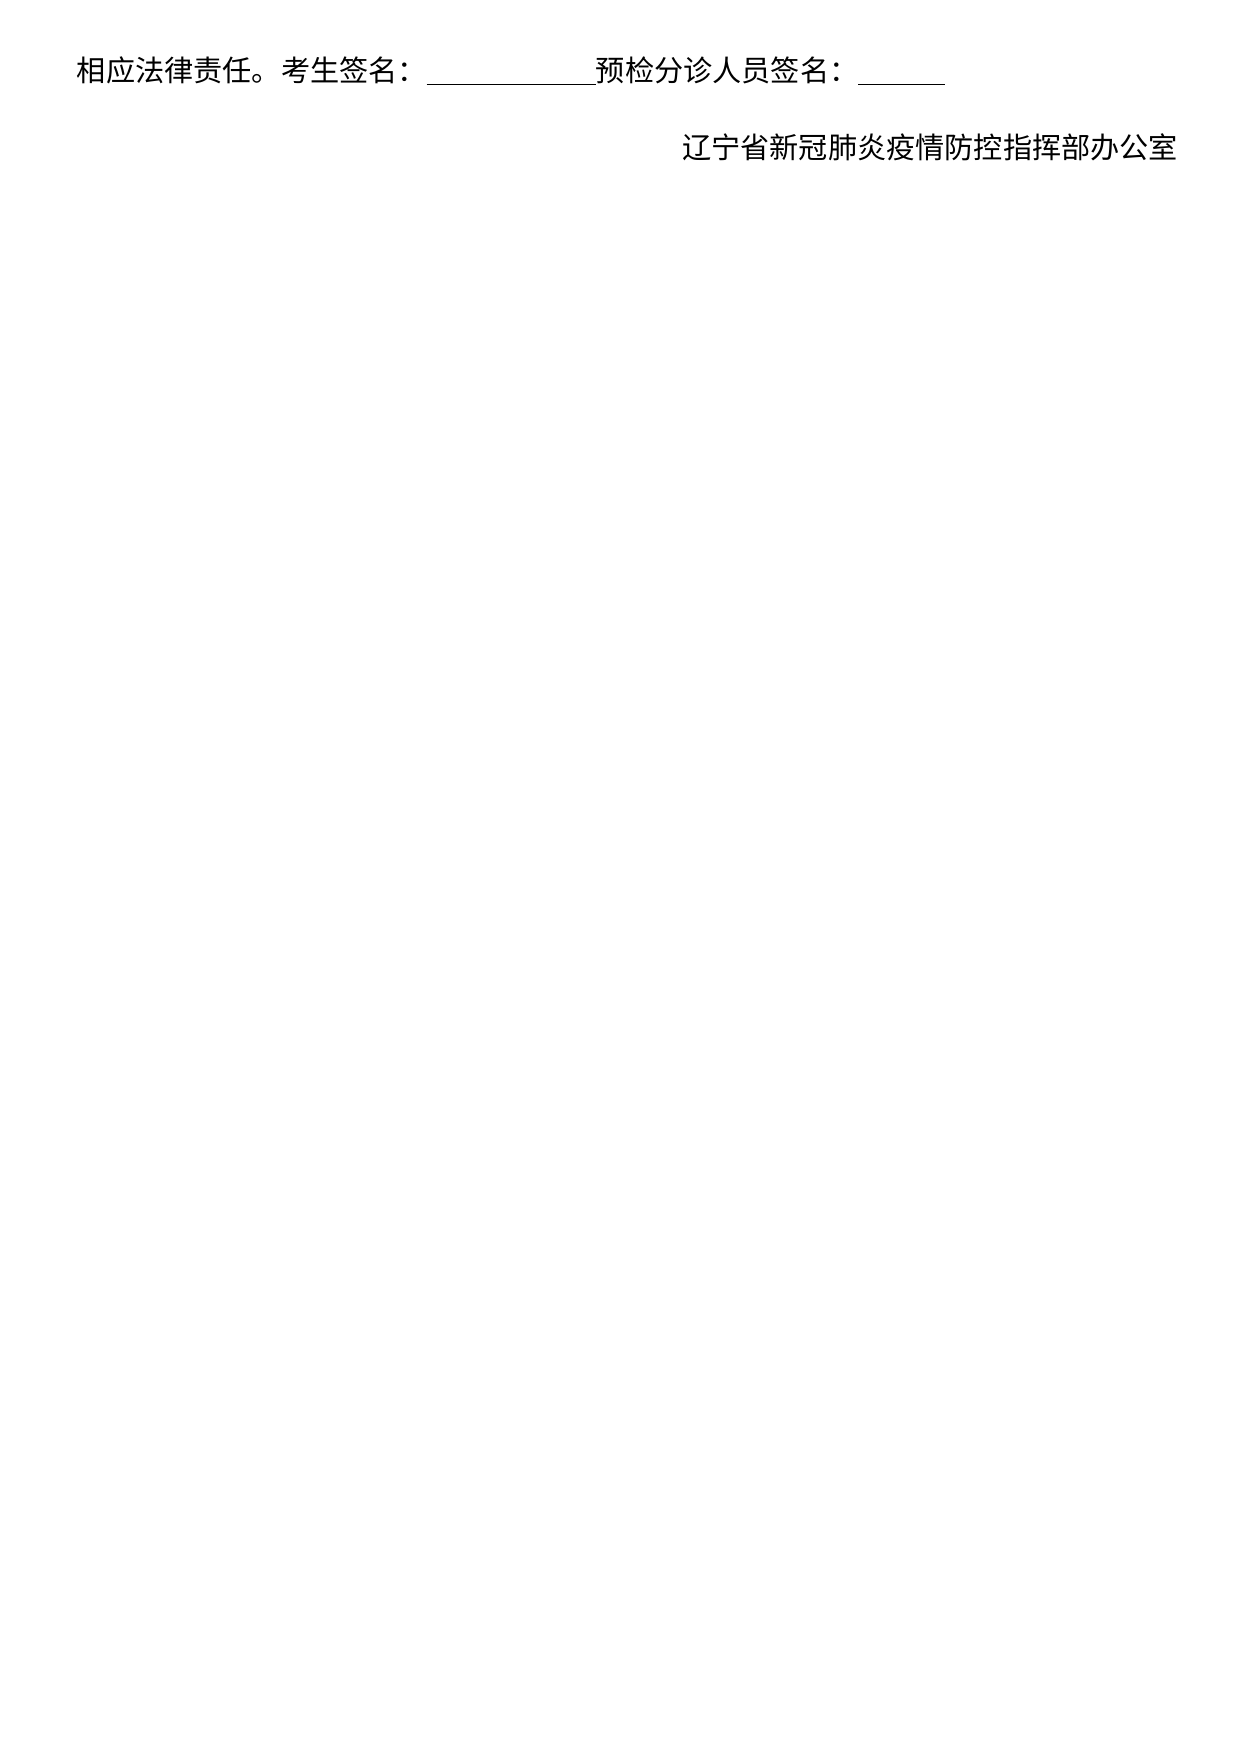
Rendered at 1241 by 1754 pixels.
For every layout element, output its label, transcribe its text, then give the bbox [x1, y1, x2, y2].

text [77, 48, 1196, 90]
text 辽宁省新冠肺炎疫情防控指挥部办公室 [73, 124, 1196, 167]
